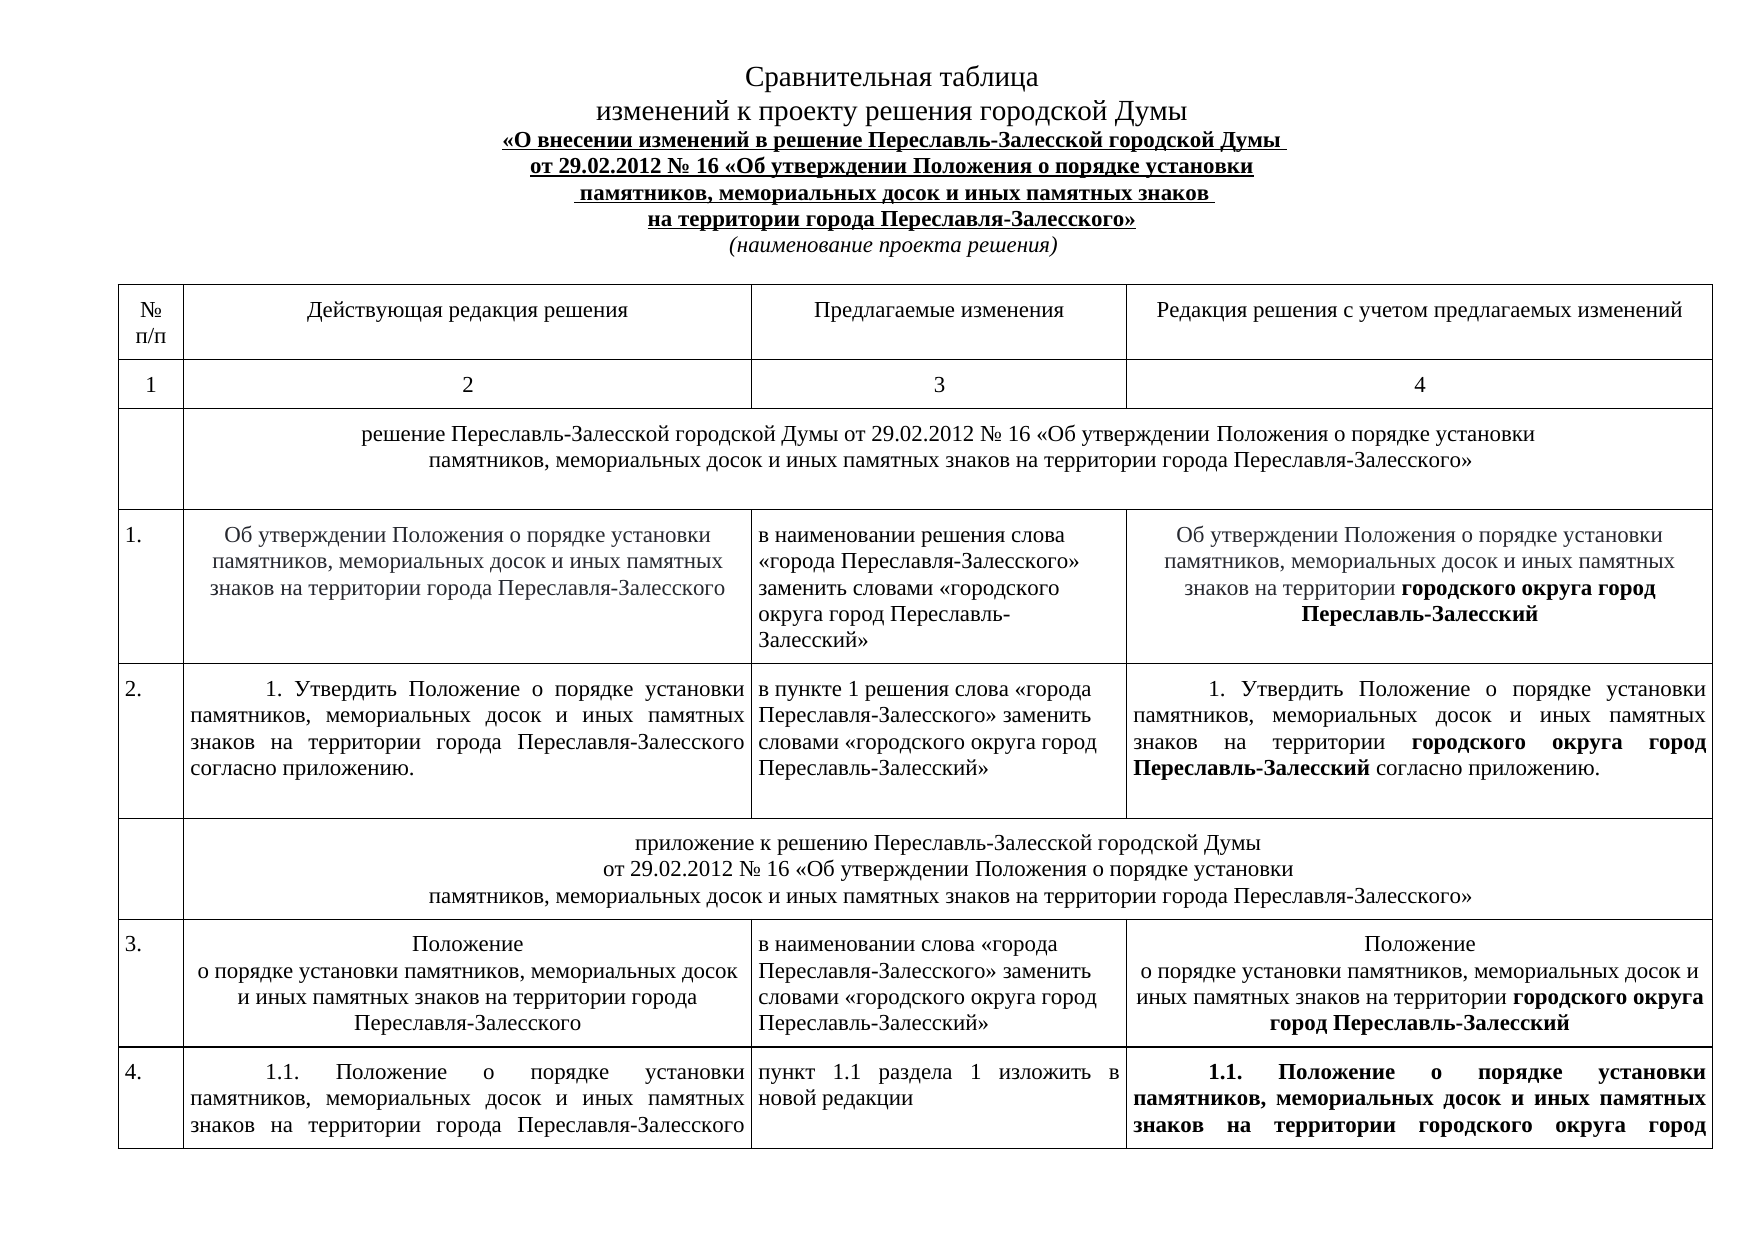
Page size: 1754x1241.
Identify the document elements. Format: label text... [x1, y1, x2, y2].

table_cell в наименовании слова «города Переславля-Залесского» заменить словами «городского округа город Переславль-Залесский» [752, 920, 1126, 1046]
table_header Предлагаемые изменения [752, 285, 1126, 359]
text памятников, мемориальных досок и иных памятных знаков [118, 179, 1665, 205]
table_cell [119, 409, 183, 509]
text Сравнительная таблица [118, 59, 1665, 93]
table_cell 1 [119, 360, 183, 408]
table_cell 3 [752, 360, 1126, 408]
text «О внесении изменений в решение Переславль-Залесской городской Думы [118, 126, 1665, 152]
table_cell Положение о порядке установки памятников, мемориальных досок и иных памятных знаков на территории города Переславля-Залесского [184, 920, 751, 1046]
table_header № п/п [119, 285, 183, 359]
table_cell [1127, 1048, 1712, 1148]
table_cell 1. Утвердить Положение о порядке установки памятников, мемориальных досок и иных памятных знаков на территории городского округа город Переславль-Залесский согласно приложению. [1127, 664, 1712, 817]
table_cell Положение о порядке установки памятников, мемориальных досок и иных памятных знаков на территории городского округа город Переславль-Залесский [1127, 920, 1712, 1046]
table_cell 3. [119, 920, 183, 1046]
table_cell 1. [119, 510, 183, 663]
table_cell 2. [119, 664, 183, 817]
text изменений к проекту решения городской Думы [118, 93, 1665, 126]
table_header Редакция решения с учетом предлагаемых изменений [1127, 285, 1712, 359]
table_header Действующая редакция решения [184, 285, 751, 359]
text от 29.02.2012 № 16 «Об утверждении Положения о порядке установки [118, 152, 1665, 179]
table_cell 4. [119, 1048, 183, 1148]
text (наименование проекта решения) [118, 232, 1665, 258]
table_cell Об утверждении Положения о порядке установки памятников, мемориальных досок и иных памятных знаков на территории города Переславля-Залесского [184, 510, 751, 663]
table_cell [184, 1048, 751, 1148]
table_cell 1. Утвердить Положение о порядке установки памятников, мемориальных досок и иных памятных знаков на территории города Переславля-Залесского согласно приложению. [184, 664, 751, 817]
table_cell Об утверждении Положения о порядке установки памятников, мемориальных досок и иных памятных знаков на территории городского округа город Переславль-Залесский [1127, 510, 1712, 663]
table_cell в пункте 1 решения слова «города Переславля-Залесского» заменить словами «городского округа город Переславль-Залесский» [752, 664, 1126, 817]
table_cell в наименовании решения слова «города Переславля-Залесского» заменить словами «городского округа город Переславль-Залесский» [752, 510, 1126, 663]
text на территории города Переславля-Залесского» [118, 205, 1665, 232]
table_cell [752, 1048, 1126, 1148]
table_cell [119, 819, 183, 919]
table_cell 4 [1127, 360, 1712, 408]
table_cell приложение к решению Переславль-Залесской городской Думы от 29.02.2012 № 16 «Об утверждении Положения о порядке установки памятников, мемориальных досок и иных памятных знаков на территории города Переславля-Залесского» [184, 819, 1712, 919]
table_cell решение Переславль-Залесской городской Думы от 29.02.2012 № 16 «Об утверждении Положения о порядке установки памятников, мемориальных досок и иных памятных знаков на территории города Переславля-Залесского» [184, 409, 1712, 509]
table_cell 2 [184, 360, 751, 408]
